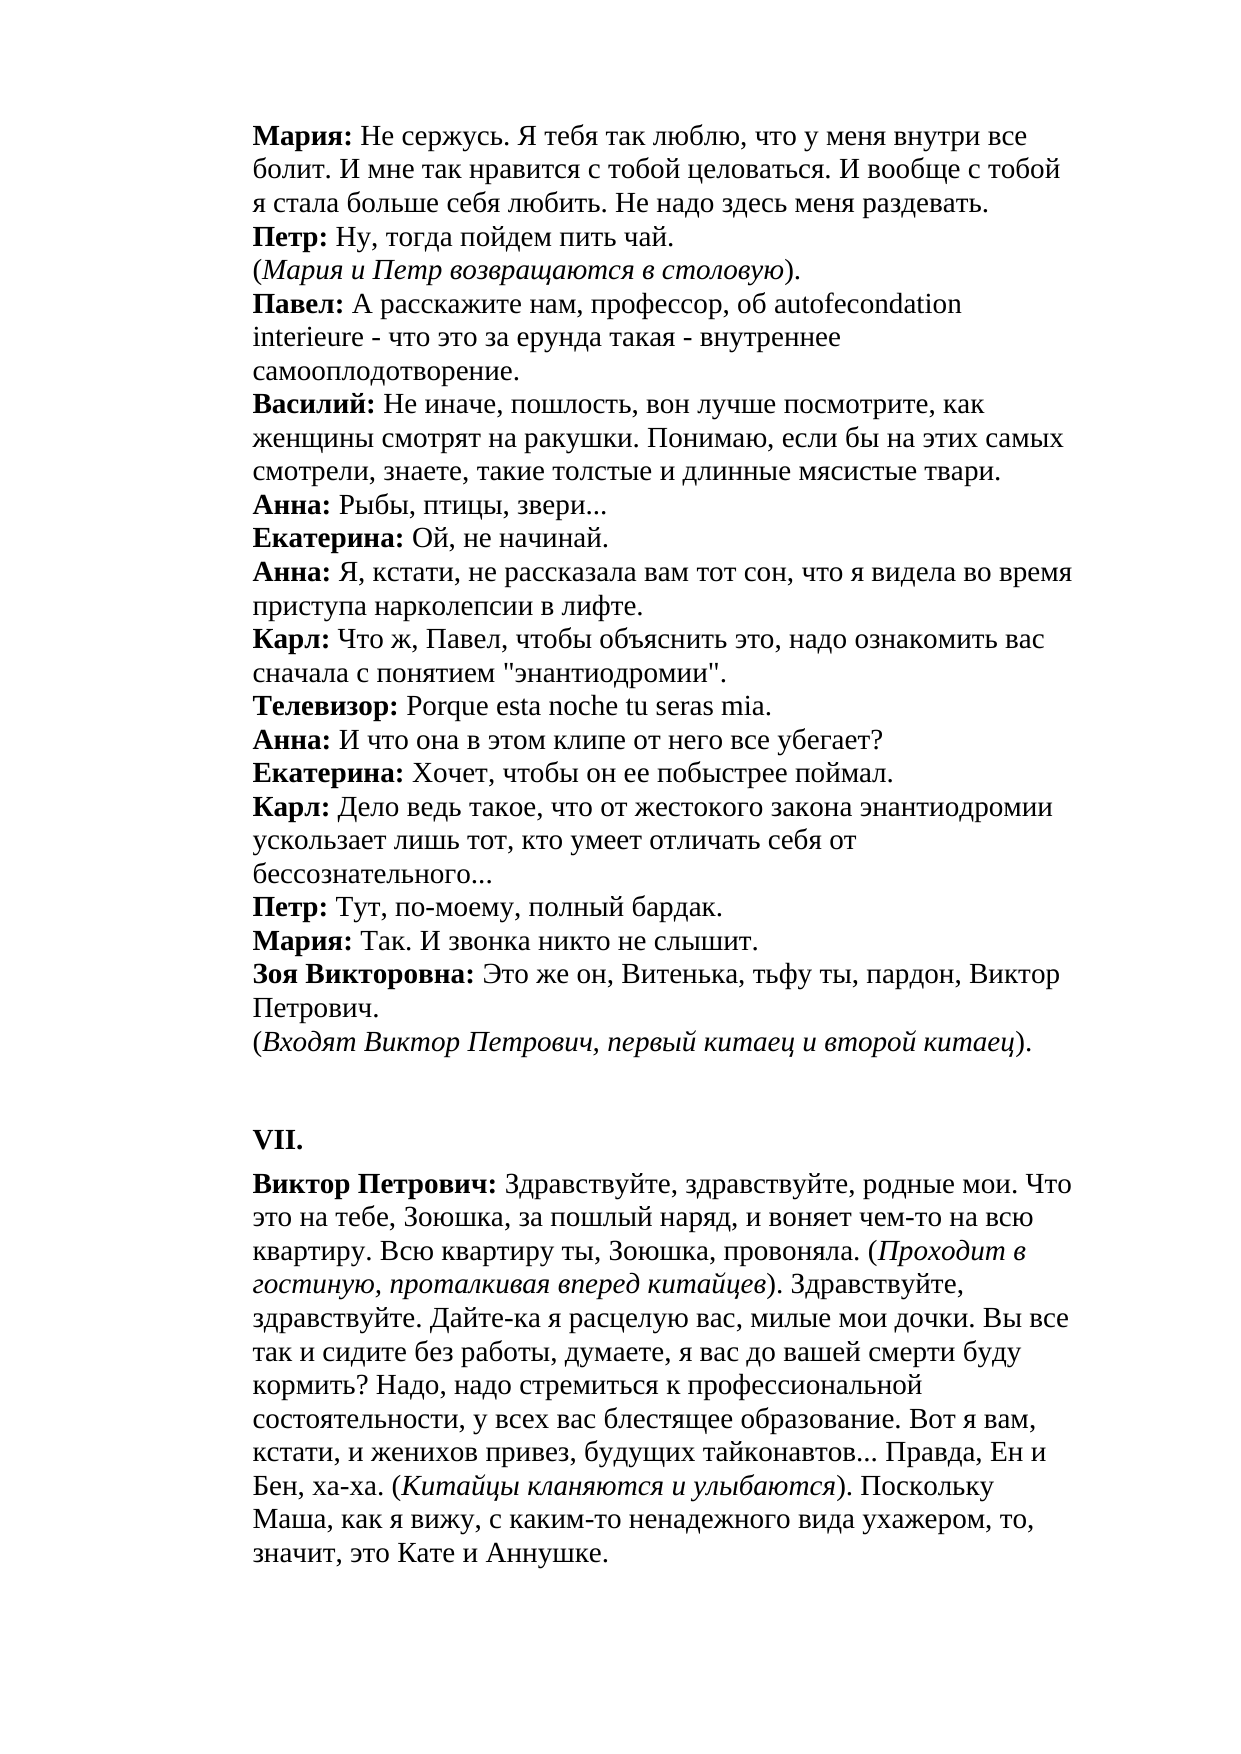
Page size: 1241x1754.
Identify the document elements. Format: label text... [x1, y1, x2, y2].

text (Входят Виктор Петрович, первый китаец и второй китаец). [252, 1024, 1077, 1057]
text Василий: Не иначе, пошлость, вон лучше посмотрите, как женщины смотрят на ракушки. Понимаю, если бы на этих самых смотрели, знаете, такие толстые и длинные мясистые твари. [252, 386, 1077, 487]
text Телевизор: Porque esta noche tu seras mia. [252, 688, 1077, 722]
text Зоя Викторовна: Это же он, Витенька, тьфу ты, пардон, Виктор Петрович. [252, 957, 1077, 1024]
text Павел: А расскажите нам, профессор, об autofecondation interieure - что это за ерунда такая - внутреннее самооплодотворение. [252, 286, 1077, 386]
text Виктор Петрович: Здравствуйте, здравствуйте, родные мои. Что это на тебе, Зоюшка, за пошлый наряд, и воняет чем-то на всю квартиру. Всю квартиру ты, Зоюшка, провоняла. (Проходит в гостиную, проталкивая вперед китайцев). Здравствуйте, здравствуйте. Дайте-ка я расцелую вас, милые мои дочки. Вы все так и сидите без работы, думаете, я вас до вашей смерти буду кормить? Надо, надо стремиться к профессиональной состоятельности, у всех вас блестящее образование. Вот я вам, кстати, и женихов привез, будущих тайконавтов... Правда, Ен и Бен, ха-ха. (Китайцы кланяются и улыбаются). Поскольку Маша, как я вижу, с каким-то ненадежного вида ухажером, то, значит, это Кате и Аннушке. [252, 1166, 1077, 1568]
text Петр: Тут, по-моему, полный бардак. [252, 889, 1077, 923]
text Мария: Не сержусь. Я тебя так люблю, что у меня внутри все болит. И мне так нравится с тобой целоваться. И вообще с тобой я стала больше себя любить. Не надо здесь меня раздевать. [252, 118, 1077, 219]
text Анна: Я, кстати, не рассказала вам тот сон, что я видела во время приступа нарколепсии в лифте. [252, 554, 1077, 621]
text Екатерина: Хочет, чтобы он ее побыстрее поймал. [252, 755, 1077, 789]
text Петр: Ну, тогда пойдем пить чай. [252, 219, 1077, 252]
text Мария: Так. И звонка никто не слышит. [252, 923, 1077, 957]
text Карл: Дело ведь такое, что от жестокого закона энантиодромии ускользает лишь тот, кто умеет отличать себя от бессознательного... [252, 789, 1077, 889]
text Анна: И что она в этом клипе от него все убегает? [252, 722, 1077, 755]
subtitle VII. [252, 1122, 1077, 1156]
text Екатерина: Ой, не начинай. [252, 521, 1077, 554]
text (Мария и Петр возвращаются в столовую). [252, 252, 1077, 286]
text Карл: Что ж, Павел, чтобы объяснить это, надо ознакомить вас сначала с понятием "энантиодромии". [252, 621, 1077, 688]
text Анна: Рыбы, птицы, звери... [252, 487, 1077, 521]
